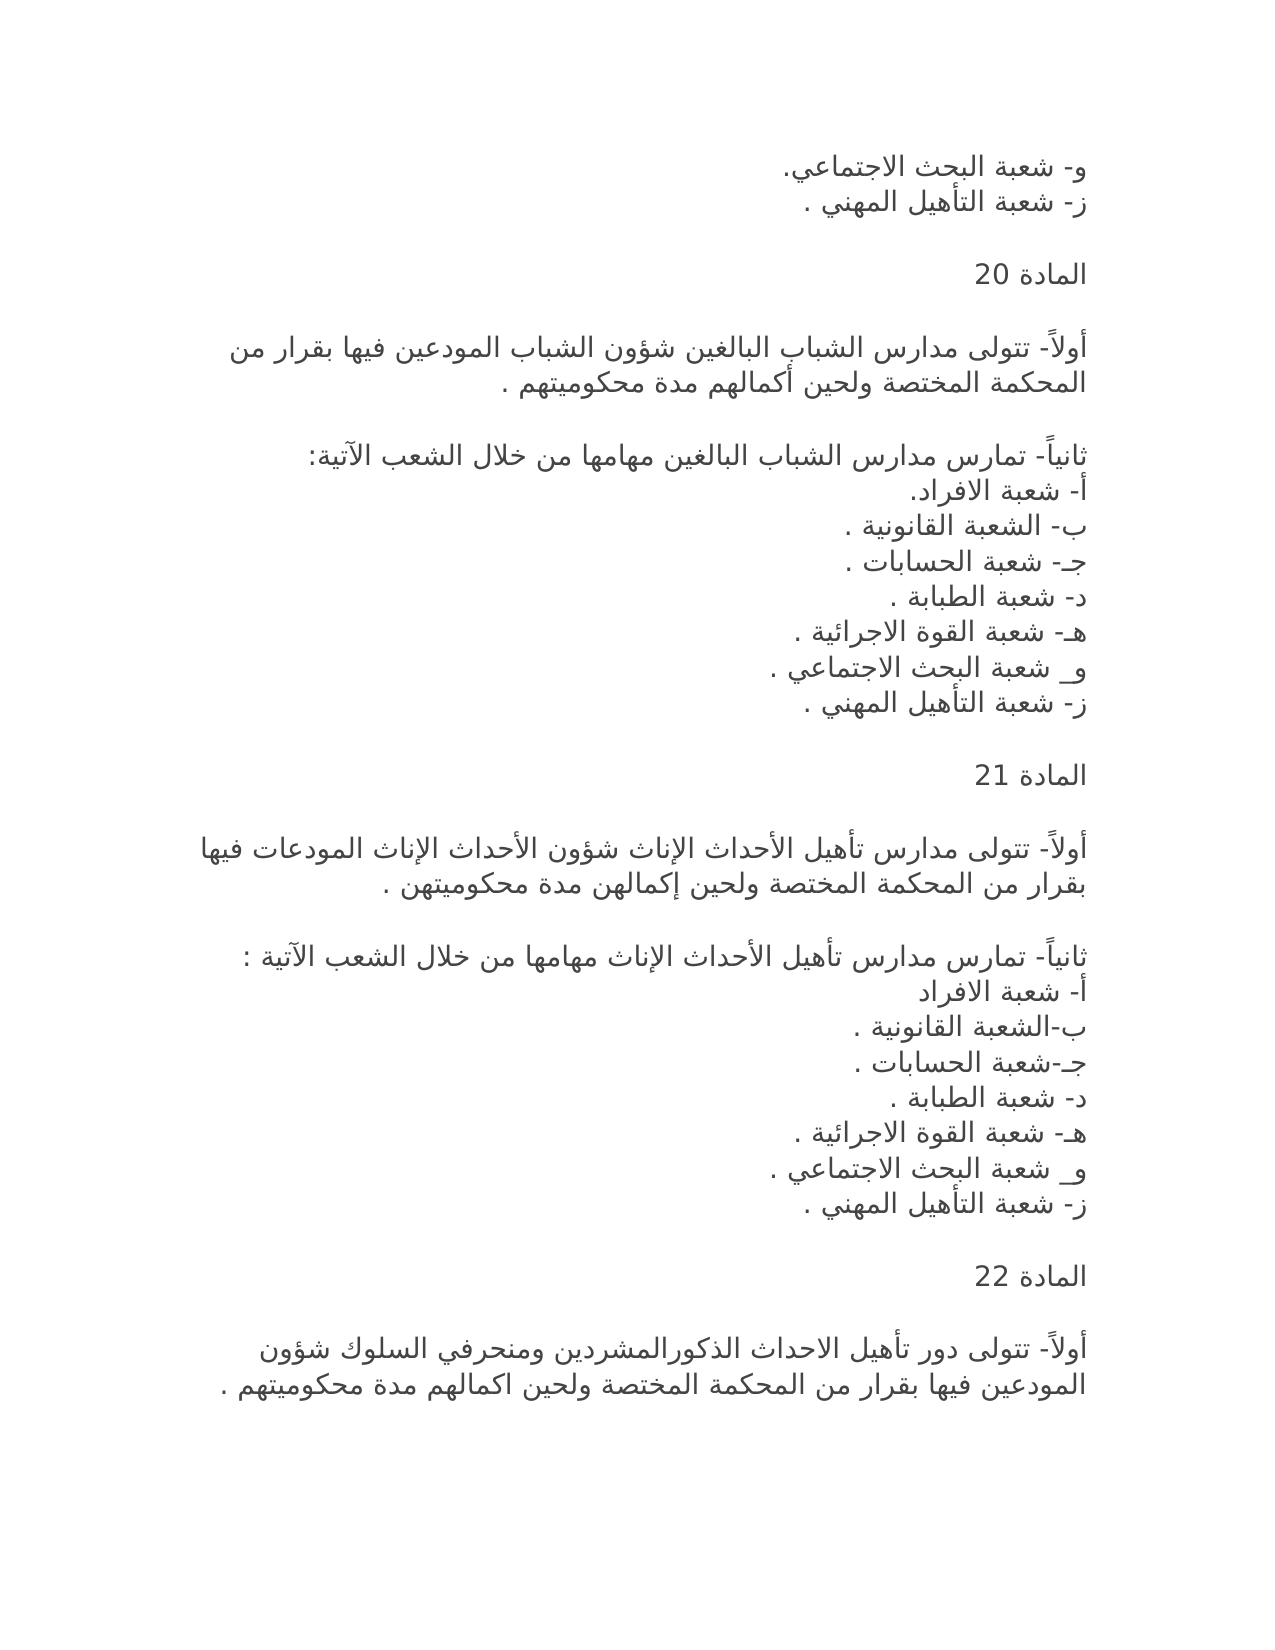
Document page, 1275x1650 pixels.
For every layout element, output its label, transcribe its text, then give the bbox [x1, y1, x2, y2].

text المادة 22 [187, 1260, 1087, 1293]
text ثانياً- تمارس مدارس تأهيل الأحداث الإناث مهامها من خلال الشعب الآتية : أ- شعبة الافراد ب-الشعبة القانونية . جـ-شعبة الحسابات . د- شعبة الطبابة . هـ- شعبة القوة الاجرائية . و_ شعبة البحث الاجتماعي . ز- شعبة التأهيل المهني . [187, 940, 1087, 1220]
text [187, 150, 1087, 218]
text أولاً- تتولى دور تأهيل الاحداث الذكورالمشردين ومنحرفي السلوك شؤون المودعين فيها بقرار من المحكمة المختصة ولحين اكمالهم مدة محكوميتهم . [187, 1333, 1087, 1401]
text أولاً- تتولى مدارس تأهيل الأحداث الإناث شؤون الأحداث الإناث المودعات فيها بقرار من المحكمة المختصة ولحين إكمالهن مدة محكوميتهن . [187, 832, 1087, 900]
text ثانياً- تمارس مدارس الشباب البالغين مهامها من خلال الشعب الآتية: أ‌- شعبة الافراد. ب‌- الشعبة القانونية . جـ- شعبة الحسابات . د- شعبة الطبابة . هـ- شعبة القوة الاجرائية . و_ شعبة البحث الاجتماعي . ز- شعبة التأهيل المهني . [187, 439, 1087, 719]
text المادة 21 [187, 759, 1087, 792]
text أولاً- تتولى مدارس الشباب البالغين شؤون الشباب المودعين فيها بقرار من المحكمة المختصة ولحين أكمالهم مدة محكوميتهم . [187, 331, 1087, 399]
text المادة 20 [187, 258, 1087, 291]
